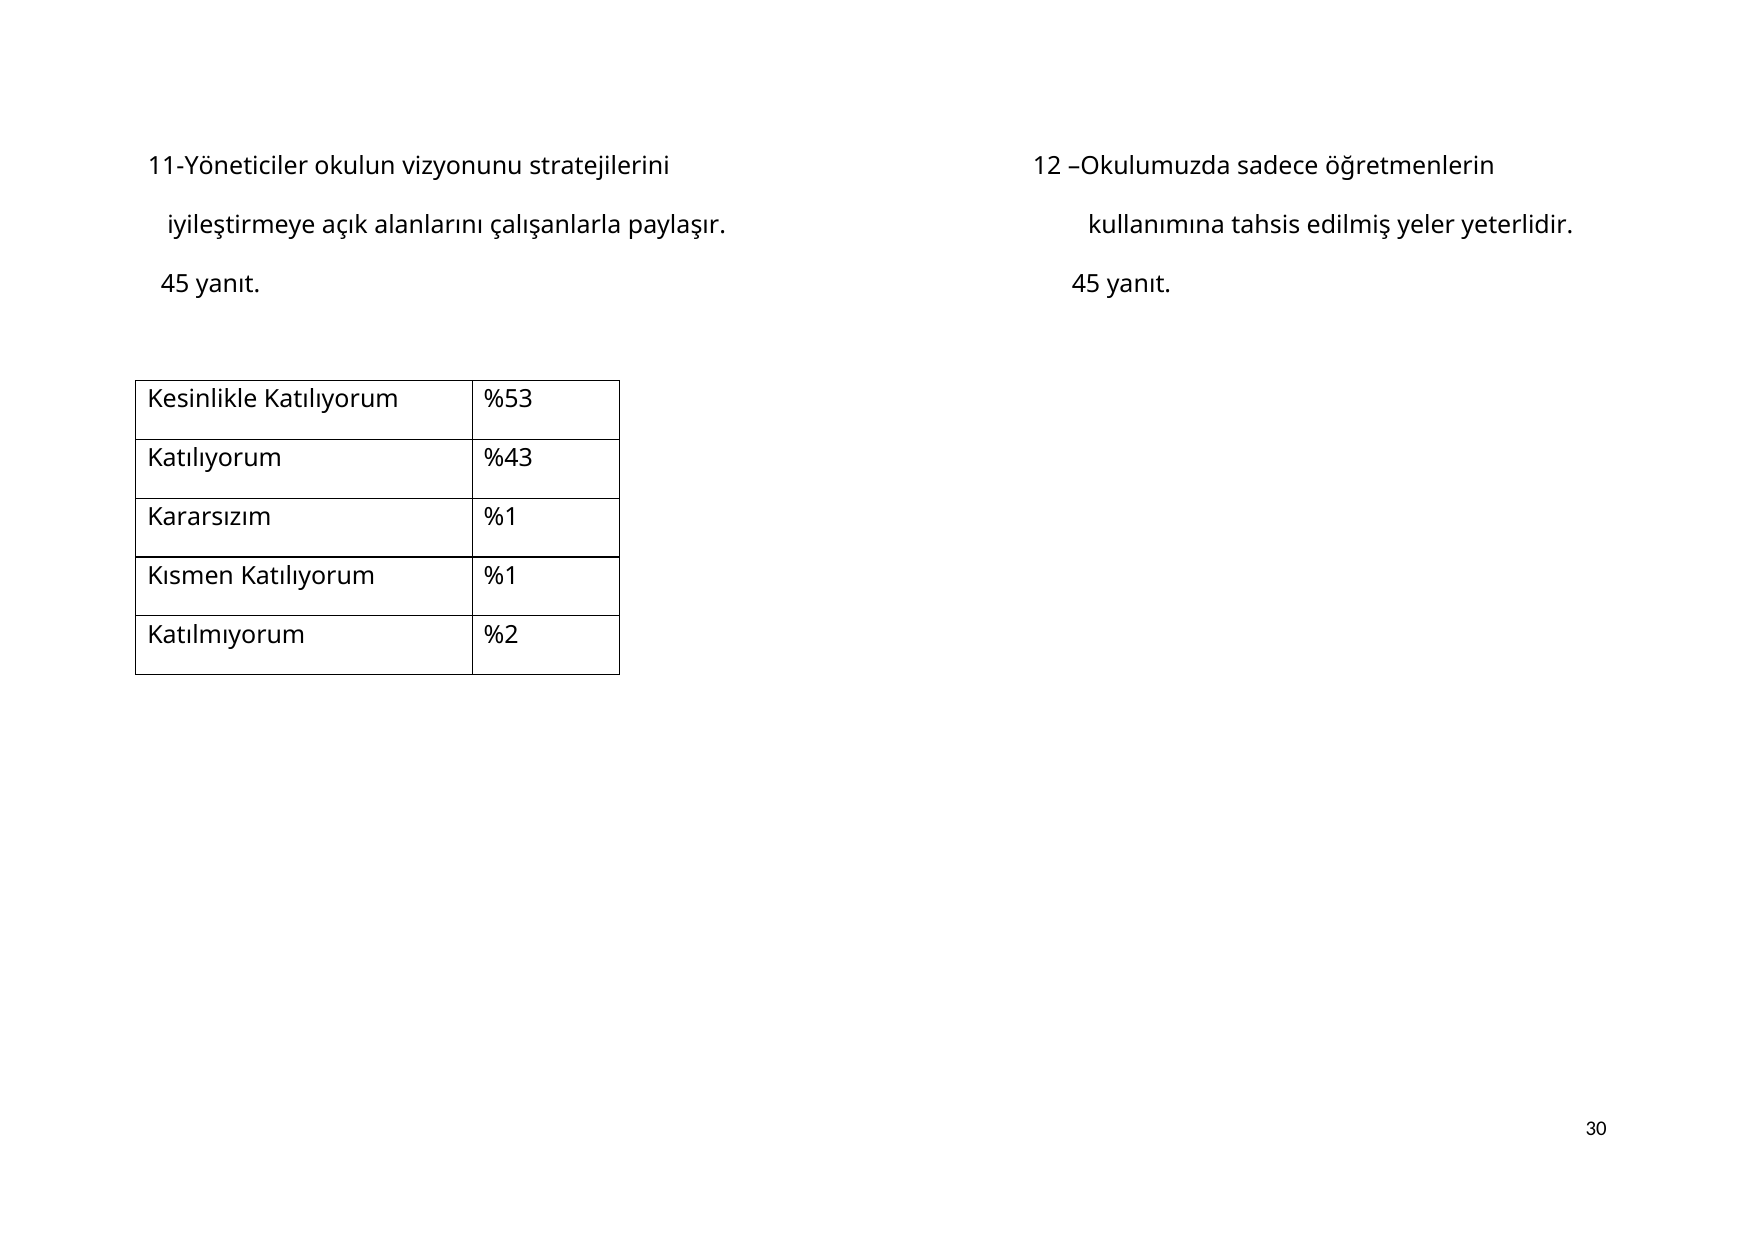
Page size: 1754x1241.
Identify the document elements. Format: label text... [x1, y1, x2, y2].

table_cell %1 [473, 499, 619, 556]
text iyileştirmeye açık alanlarını çalışanlarla paylaşır. kullanımına tahsis edilmiş yeler yeterlidir. [148, 207, 1606, 241]
table_header Kesinlikle Katılıyorum [136, 381, 472, 439]
table_cell Kısmen Katılıyorum [136, 558, 472, 615]
table_cell %43 [473, 440, 619, 498]
table_cell Katılıyorum [136, 440, 472, 498]
text 45 yanıt. 45 yanıt. [148, 266, 1606, 300]
table_cell %1 [473, 558, 619, 615]
table_header %53 [473, 381, 619, 439]
table_cell %2 [473, 616, 619, 674]
table_cell Kararsızım [136, 499, 472, 556]
text 11-Yöneticiler okulun vizyonunu stratejilerini 12 –Okulumuzda sadece öğretmenlerin [148, 148, 1606, 182]
table_cell Katılmıyorum [136, 616, 472, 674]
